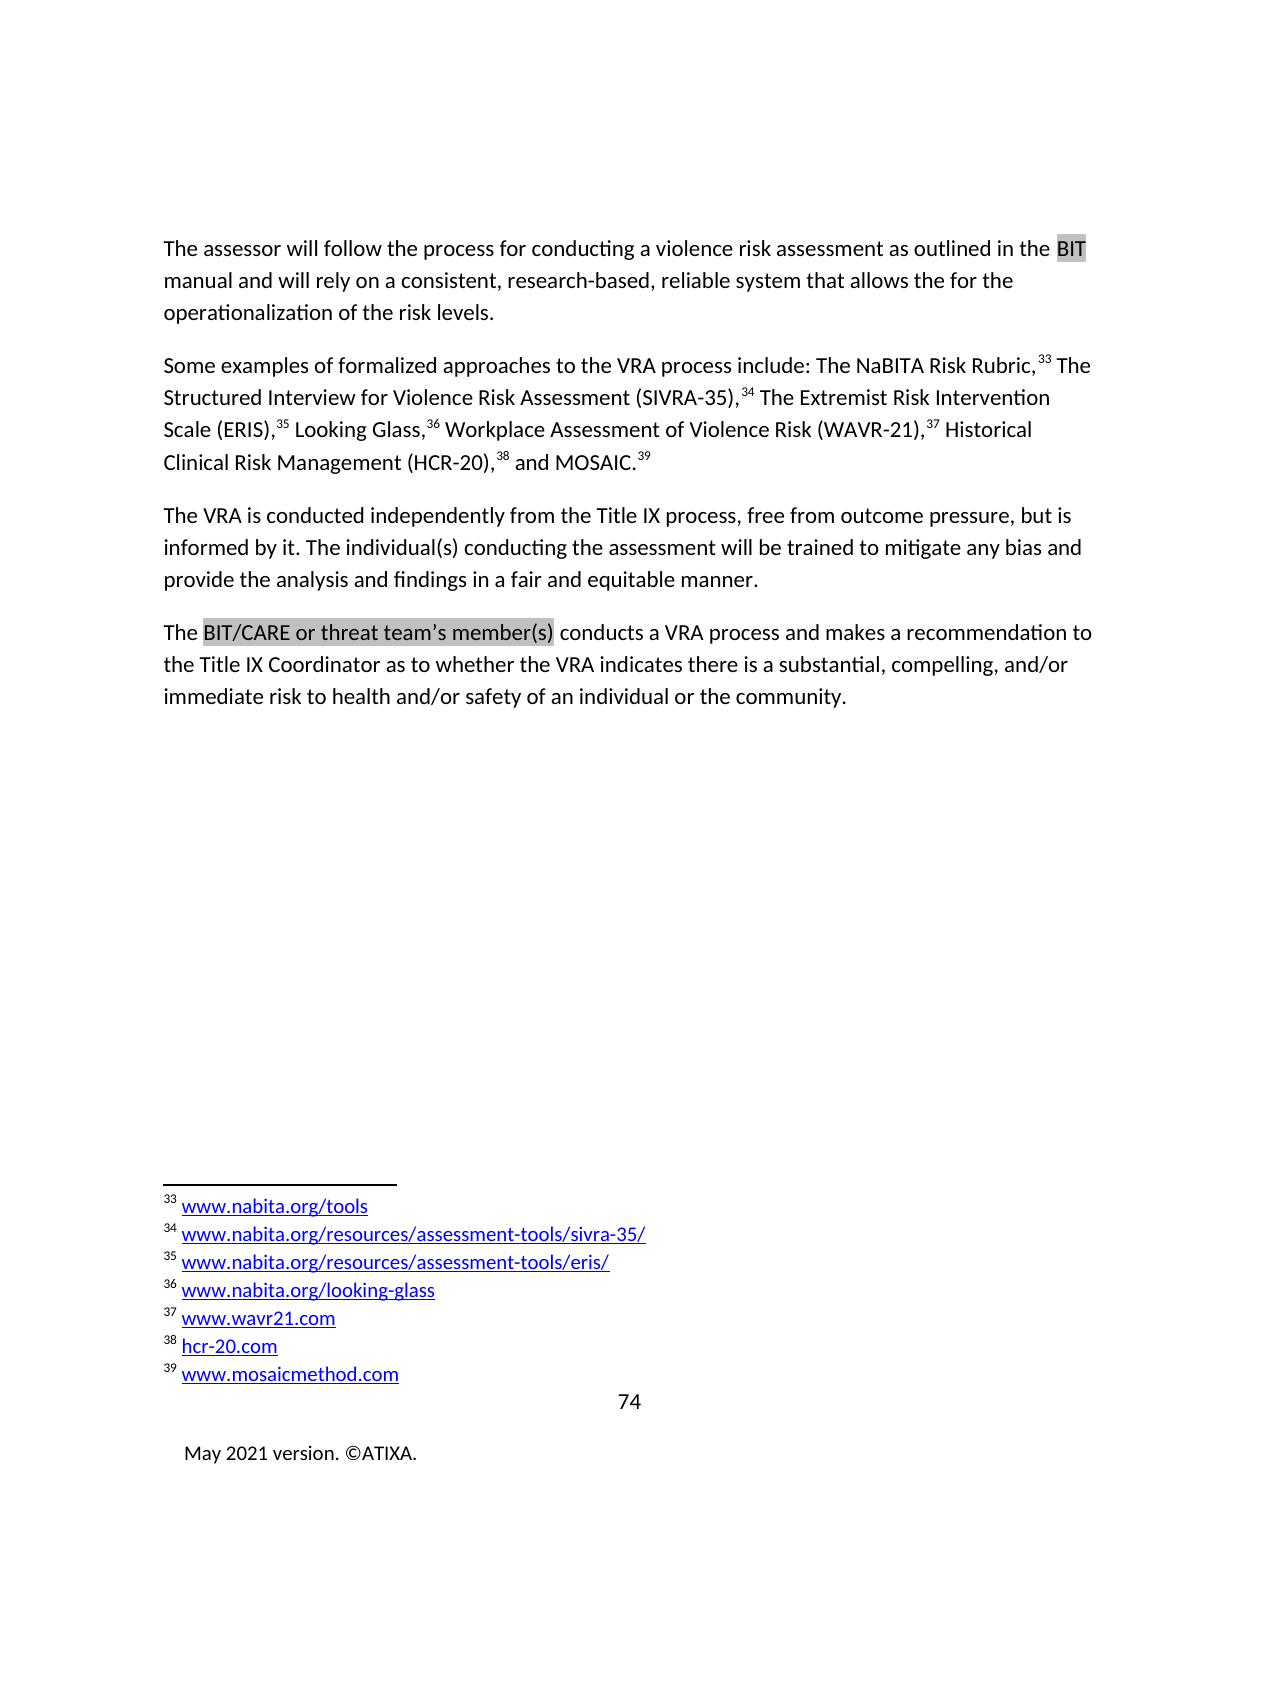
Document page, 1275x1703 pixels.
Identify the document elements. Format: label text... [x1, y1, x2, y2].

text The assessor will follow the process for conducting a violence risk assessment as outlined in the BIT manual and will rely on a consistent, research-based, reliable system that allows the for the operationalization of the risk levels. [163, 234, 1095, 326]
text Some examples of formalized approaches to the VRA process include: The NaBITA Risk Rubric, The Structured Interview for Violence Risk Assessment (SIVRA-35), The Extremist Risk Intervention Scale (ERIS), Looking Glass, Workplace Assessment of Violence Risk (WAVR-21), Historical Clinical Risk Management (HCR-20), and MOSAIC. [163, 351, 1095, 476]
text The BIT/CARE or threat team’s member(s) conducts a VRA process and makes a recommendation to the Title IX Coordinator as to whether the VRA indicates there is a substantial, compelling, and/or immediate risk to health and/or safety of an individual or the community. [163, 618, 1095, 711]
text The VRA is conducted independently from the Title IX process, free from outcome pressure, but is informed by it. The individual(s) conducting the assessment will be trained to mitigate any bias and provide the analysis and findings in a fair and equitable manner. [163, 501, 1095, 593]
